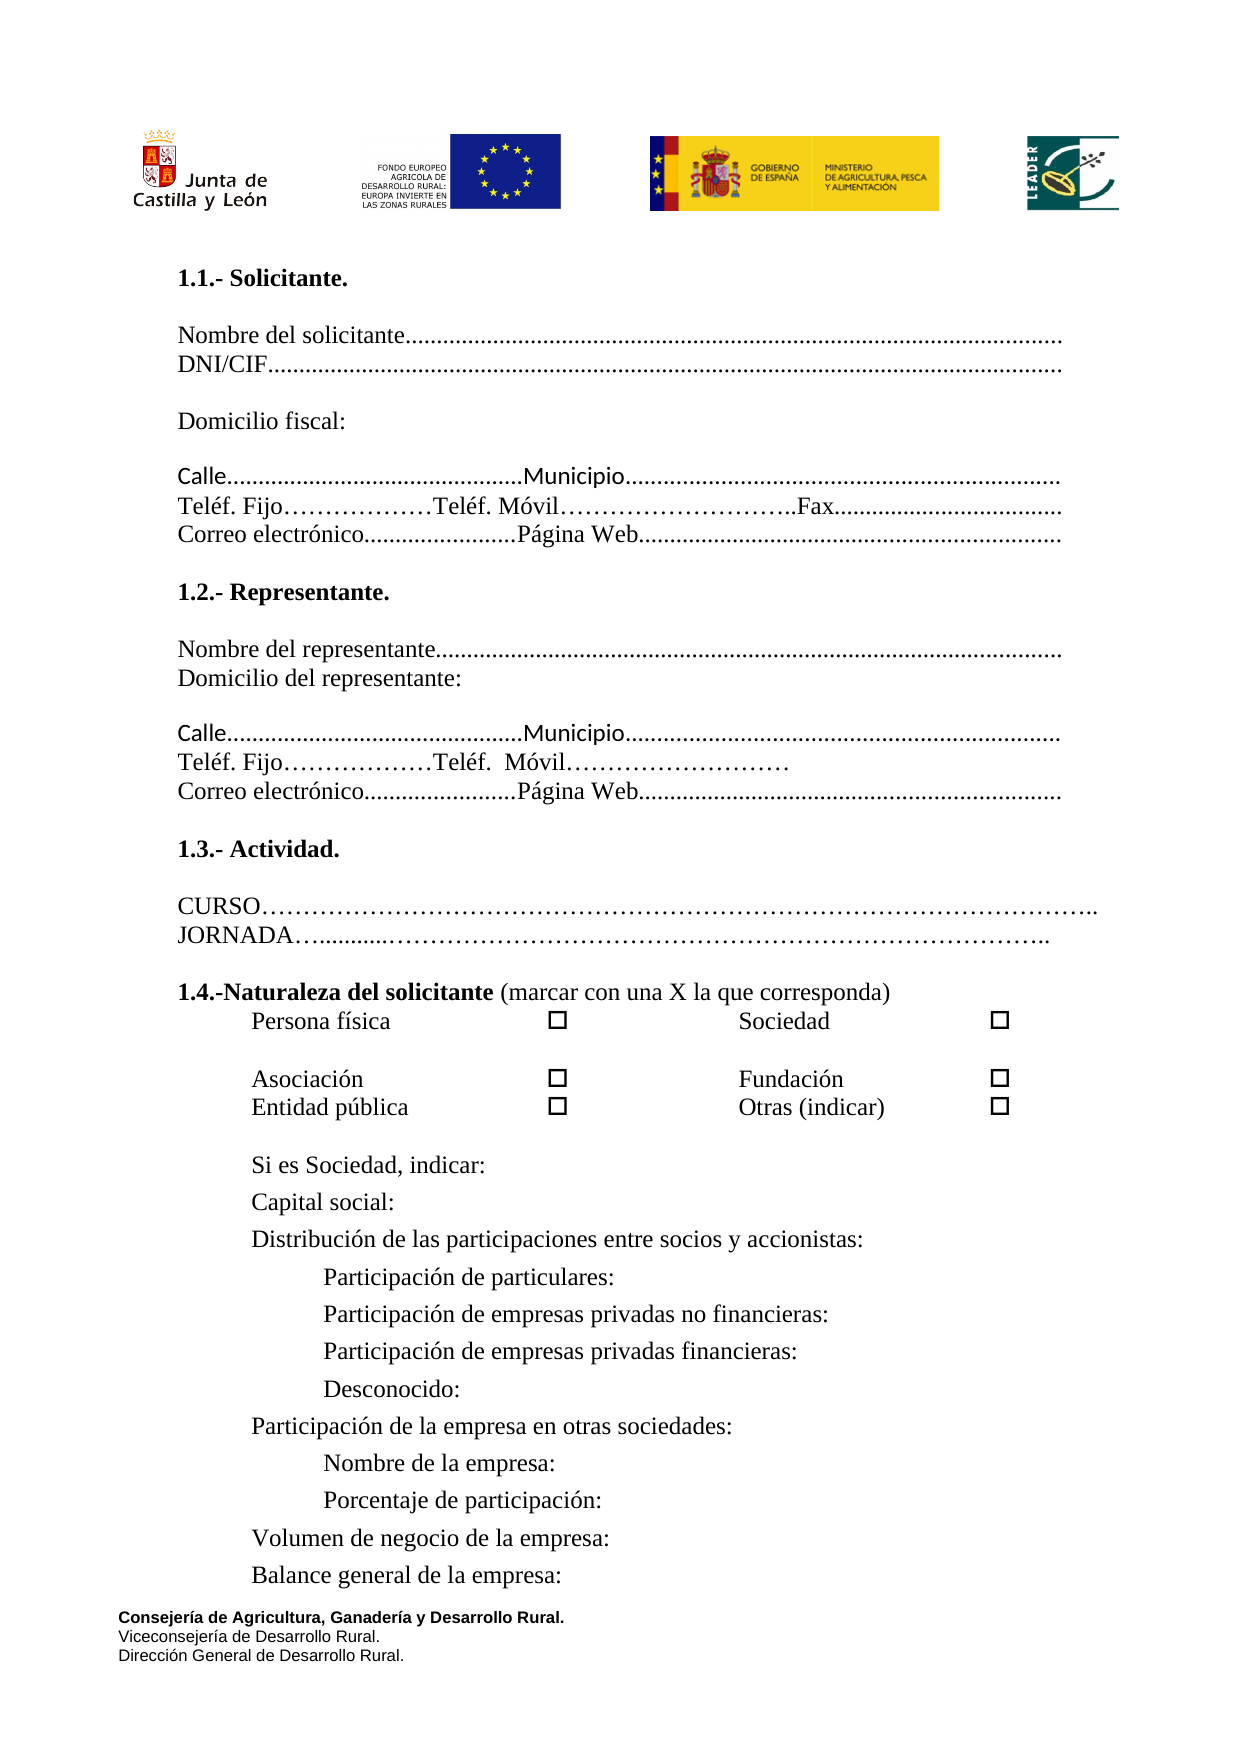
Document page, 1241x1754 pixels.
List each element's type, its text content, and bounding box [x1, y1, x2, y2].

text Nombre del representante [177, 634, 1107, 663]
text Persona física Sociedad [177, 1006, 1107, 1064]
picture [650, 136, 940, 211]
text 1.2.- Representante. [177, 577, 1107, 606]
text Entidad pública Otras (indicar) [177, 1092, 1107, 1121]
text 1.3.- Actividad. [177, 834, 1107, 862]
text DNI/CIF [177, 349, 1107, 378]
text 1.1.- Solicitante. [177, 263, 1107, 291]
text CURSO……………………………………………………………………………………….. [177, 891, 1112, 920]
subtitle Calle...............................................Municipio [177, 460, 1107, 491]
text Participación de empresas privadas no financieras: [177, 1299, 1107, 1328]
text Volumen de negocio de la empresa: [177, 1523, 1107, 1552]
text Asociación Fundación [177, 1064, 1107, 1092]
text JORNADA…...........…………………………………………………………………….. [177, 920, 1107, 949]
text Domicilio fiscal: [177, 406, 1107, 435]
text Balance general de la empresa: [177, 1560, 1107, 1589]
text Si es Sociedad, indicar: [177, 1150, 1107, 1179]
text Nombre del solicitante [177, 320, 1107, 349]
text 1.4.-Naturaleza del solicitante (marcar con una X la que corresponda) [177, 977, 1107, 1006]
subtitle Calle...............................................Municipio [177, 717, 1107, 747]
text Domicilio del representante: [177, 663, 1107, 692]
text Capital social: [177, 1187, 1107, 1216]
text Nombre de la empresa: [177, 1448, 1107, 1477]
text Teléf. Fijo………………Teléf. Móvil……………………… [177, 747, 1107, 776]
text Teléf. Fijo………………Teléf. Móvil………………………..Fax [177, 491, 1107, 519]
text Participación de empresas privadas financieras: [177, 1336, 1107, 1365]
text Participación de la empresa en otras sociedades: [177, 1411, 1107, 1440]
text Porcentaje de participación: [177, 1486, 1107, 1514]
text Correo electrónico Página Web [177, 519, 1107, 548]
picture [1027, 136, 1119, 211]
text Participación de particulares: [177, 1262, 1107, 1291]
picture [133, 129, 267, 211]
picture [360, 132, 563, 211]
text Correo electrónico Página Web [177, 776, 1107, 805]
text Distribución de las participaciones entre socios y accionistas: [177, 1224, 1107, 1253]
text Desconocido: [177, 1374, 1107, 1402]
